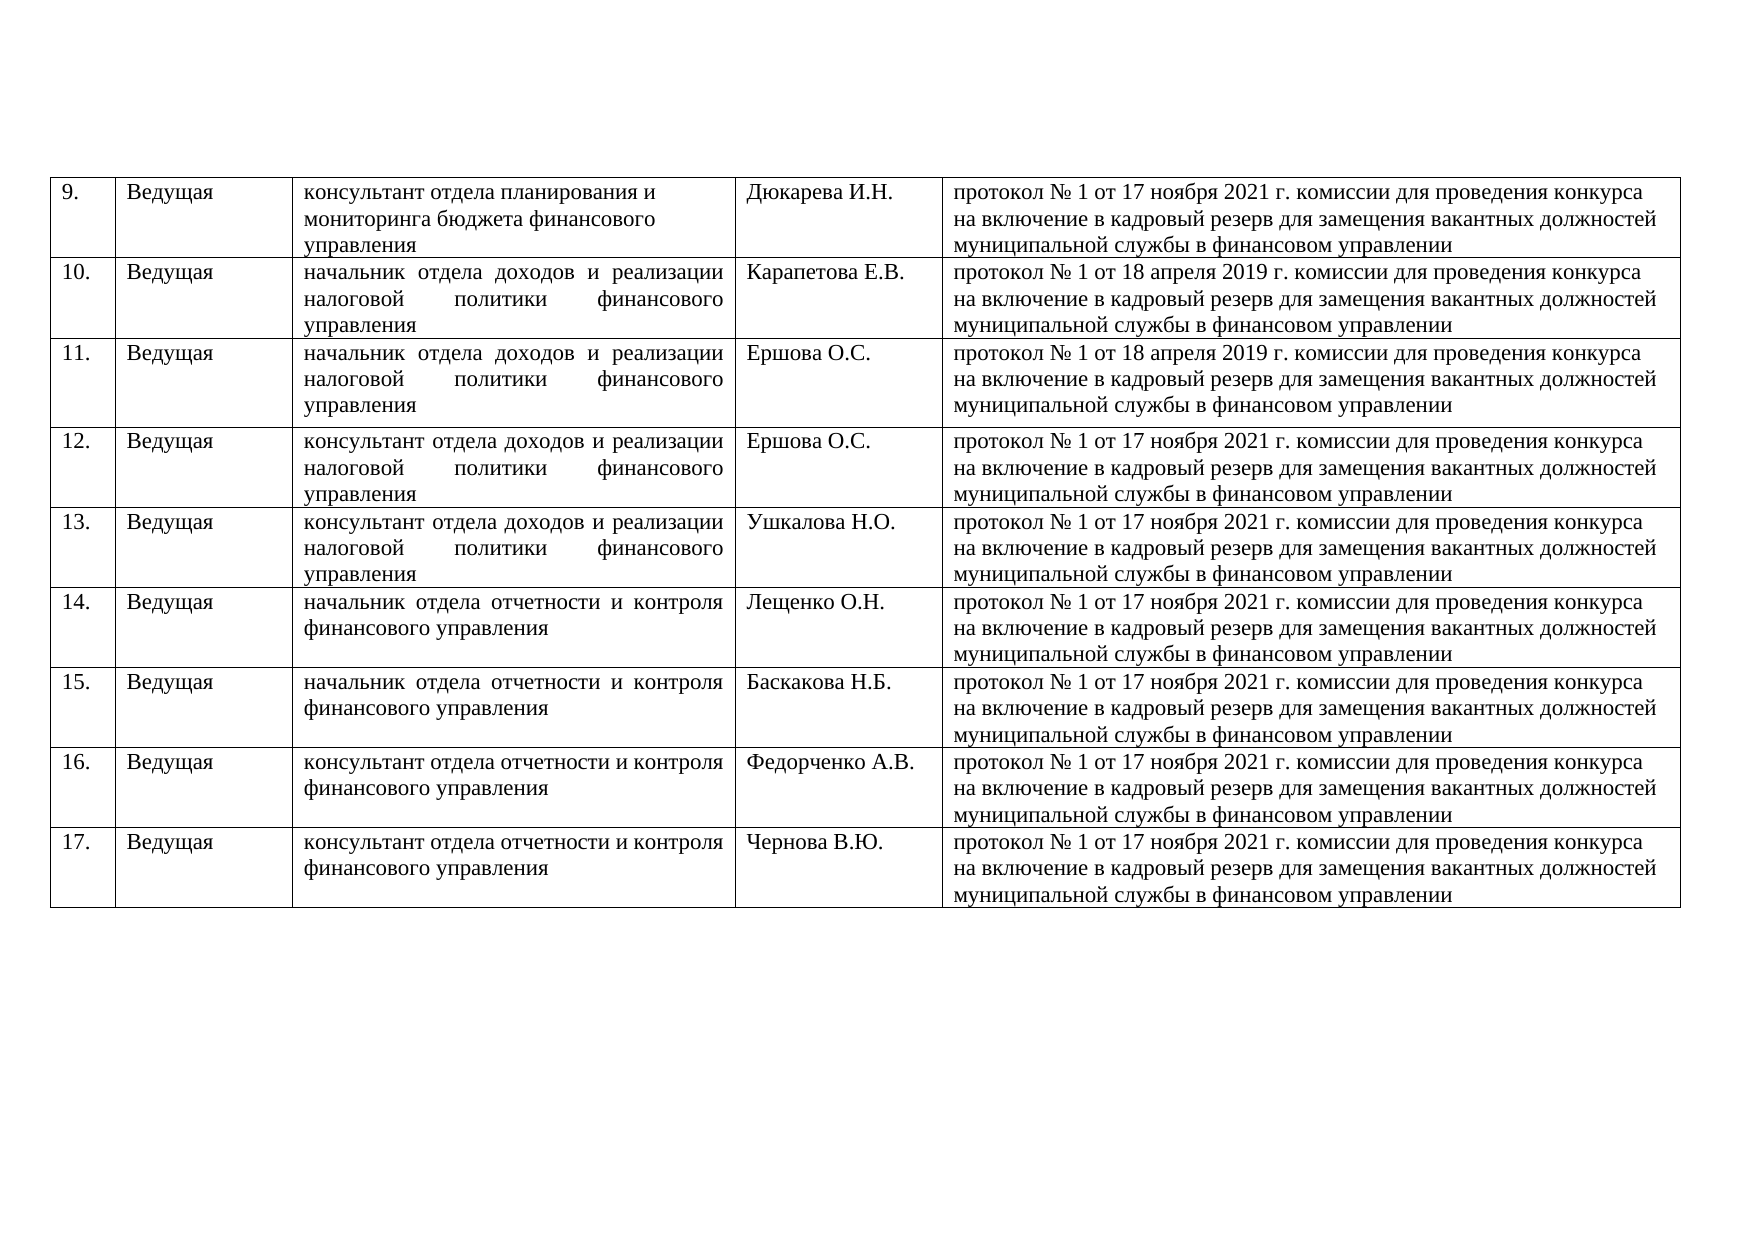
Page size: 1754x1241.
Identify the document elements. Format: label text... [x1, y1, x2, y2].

table_cell начальник отдела отчетности и контроля финансового управления [293, 588, 735, 667]
table_cell Баскакова Н.Б. [736, 668, 942, 747]
table_cell Ведущая [116, 828, 292, 907]
table_cell 16. [51, 748, 115, 827]
table_cell Чернова В.Ю. [736, 828, 942, 907]
table_cell Федорченко А.В. [736, 748, 942, 827]
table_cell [943, 178, 1680, 257]
table_cell консультант отдела отчетности и контроля финансового управления [293, 828, 735, 907]
table_cell начальник отдела доходов и реализации налоговой политики финансового управления [293, 258, 735, 338]
table_cell консультант отдела доходов и реализации налоговой политики финансового управления [293, 428, 735, 507]
table_cell Дюкарева И.Н. [736, 178, 942, 257]
table_cell Лещенко О.Н. [736, 588, 942, 667]
table_cell 12. [51, 428, 115, 507]
table_cell консультант отдела доходов и реализации налоговой политики финансового управления [293, 508, 735, 587]
table_cell начальник отдела отчетности и контроля финансового управления [293, 668, 735, 747]
table_cell Ведущая [116, 428, 292, 507]
table_cell 13. [51, 508, 115, 587]
table_cell Ведущая [116, 508, 292, 587]
table_cell 11. [51, 339, 115, 427]
table_cell Ершова О.С. [736, 428, 942, 507]
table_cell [293, 178, 735, 257]
table_cell Ведущая [116, 748, 292, 827]
table_cell Ушкалова Н.О. [736, 508, 942, 587]
table_cell консультант отдела отчетности и контроля финансового управления [293, 748, 735, 827]
table_cell Ведущая [116, 668, 292, 747]
table_cell Ведущая [116, 178, 292, 257]
table_cell Карапетова Е.В. [736, 258, 942, 338]
table_cell Ершова О.С. [736, 339, 942, 427]
table_cell 10. [51, 258, 115, 338]
table_cell начальник отдела доходов и реализации налоговой политики финансового управления [293, 339, 735, 427]
table_cell 15. [51, 668, 115, 747]
table_cell Ведущая [116, 339, 292, 427]
table_cell 17. [51, 828, 115, 907]
table_cell Ведущая [116, 588, 292, 667]
table_cell 9. [51, 178, 115, 257]
table_cell Ведущая [116, 258, 292, 338]
table_cell 14. [51, 588, 115, 667]
